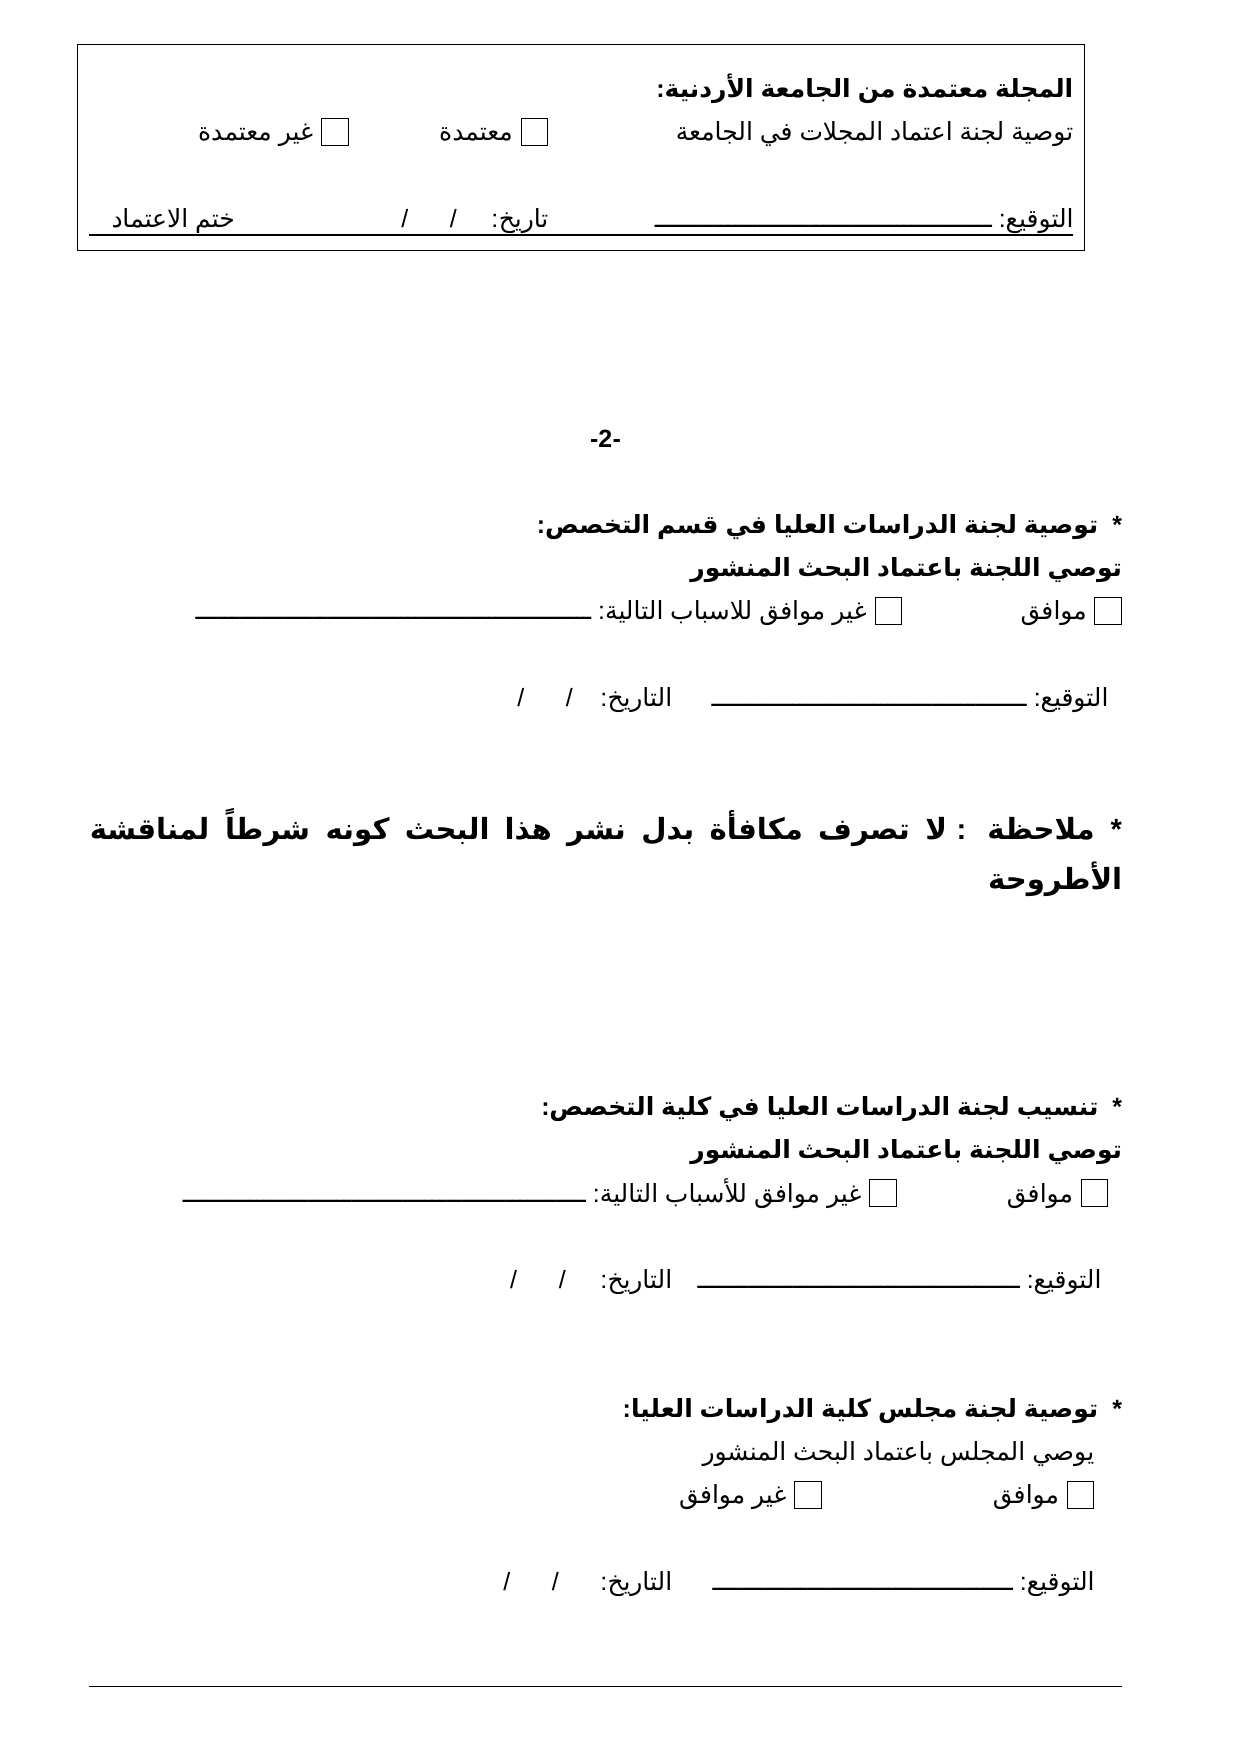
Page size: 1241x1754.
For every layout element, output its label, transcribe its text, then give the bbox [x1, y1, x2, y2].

text موافق غير موافق للأسباب التالية: ـــــــــــــــــــــــــــــــــــــــــــــــــــــــ [89, 1178, 1122, 1207]
table_header المجلة معتمدة من الجامعة الأردنية: توصية لجنة اعتماد المجلات في الجامعة معتمدة غير معتمدة التوقيع: ــــــــــــــــــــــــــــــــــــــــــــــ تاريخ: / / ختم الاعتماد [78, 45, 1084, 250]
text توصي اللجنة باعتماد البحث المنشور [89, 553, 1122, 582]
text * ملاحظة: لا تصرف مكافأة بدل نشر هذا البحث كونه شرطاً لمناقشة الأطروحة [89, 812, 1122, 896]
text -2- [89, 424, 1122, 452]
text يوصي المجلس باعتماد البحث المنشور [89, 1437, 1122, 1466]
text التوقيع: ـــــــــــــــــــــــــــــــــــــــــ التاريخ: / / [89, 1567, 1122, 1595]
text موافق غير موافق للاسباب التالية: ــــــــــــــــــــــــــــــــــــــــــــــــــــــ [89, 596, 1122, 625]
text التوقيع: ـــــــــــــــــــــــــــــــــــــــــــ التاريخ: / / [89, 683, 1122, 711]
text * توصية لجنة الدراسات العليا في قسم التخصص: [89, 510, 1122, 539]
text التوقيع: ــــــــــــــــــــــــــــــــــــــــــــ التاريخ: / / [89, 1265, 1122, 1293]
text توصي اللجنة باعتماد البحث المنشور [89, 1135, 1122, 1164]
text * تنسيب لجنة الدراسات العليا في كلية التخصص: [89, 1092, 1122, 1121]
text موافق غير موافق [89, 1480, 1122, 1509]
text * توصية لجنة مجلس كلية الدراسات العليا: [89, 1394, 1122, 1423]
